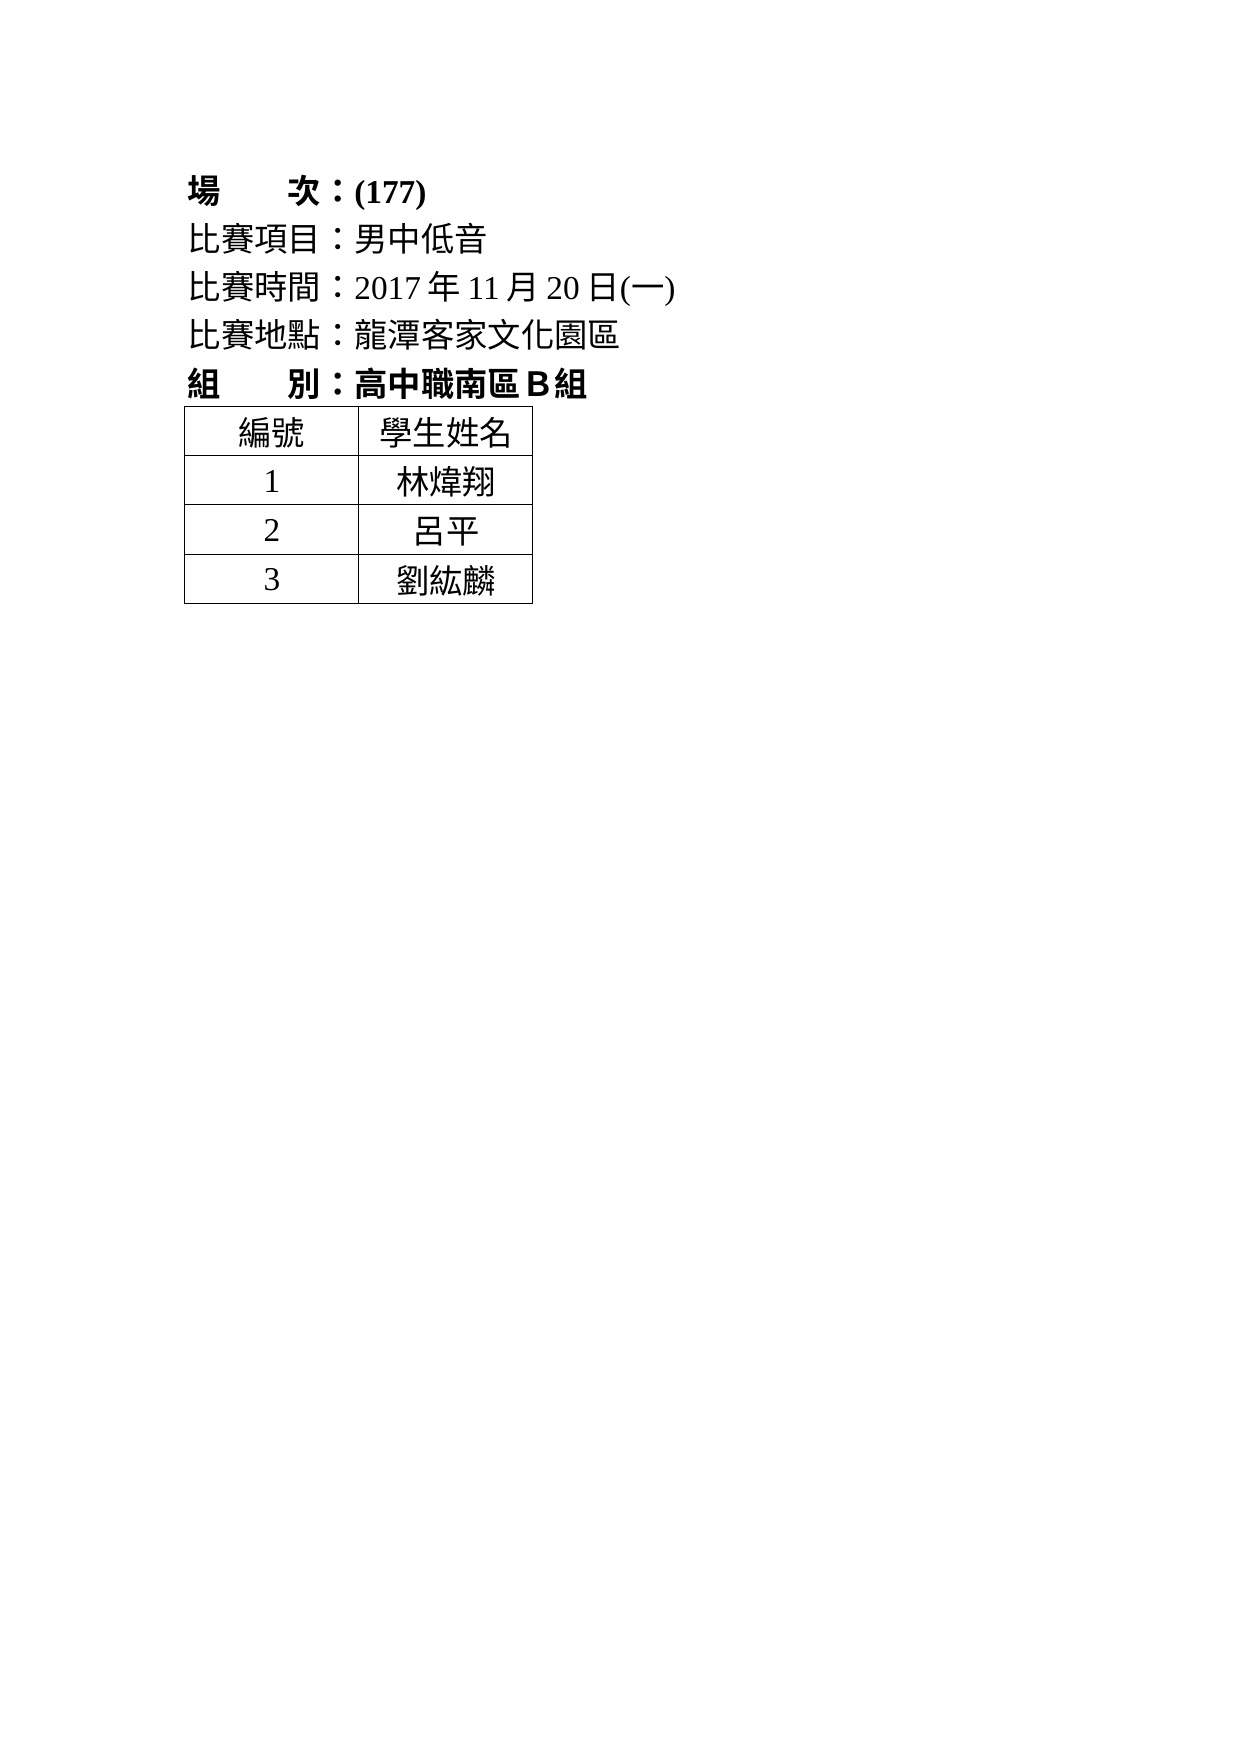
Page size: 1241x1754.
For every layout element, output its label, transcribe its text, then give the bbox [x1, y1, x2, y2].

text 比賽時間：2017年11月20日(一) [187, 261, 1053, 309]
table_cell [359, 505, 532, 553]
text 比賽地點：龍潭客家文化園區 [187, 309, 1053, 357]
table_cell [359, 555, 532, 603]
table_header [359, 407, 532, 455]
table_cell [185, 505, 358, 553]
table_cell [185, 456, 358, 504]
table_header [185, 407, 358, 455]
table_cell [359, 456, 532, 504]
text 場 次：(177) [187, 164, 1053, 213]
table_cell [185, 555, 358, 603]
text 比賽項目：男中低音 [187, 213, 1053, 261]
text 組 別：高中職南區Ｂ組 [187, 357, 1053, 406]
